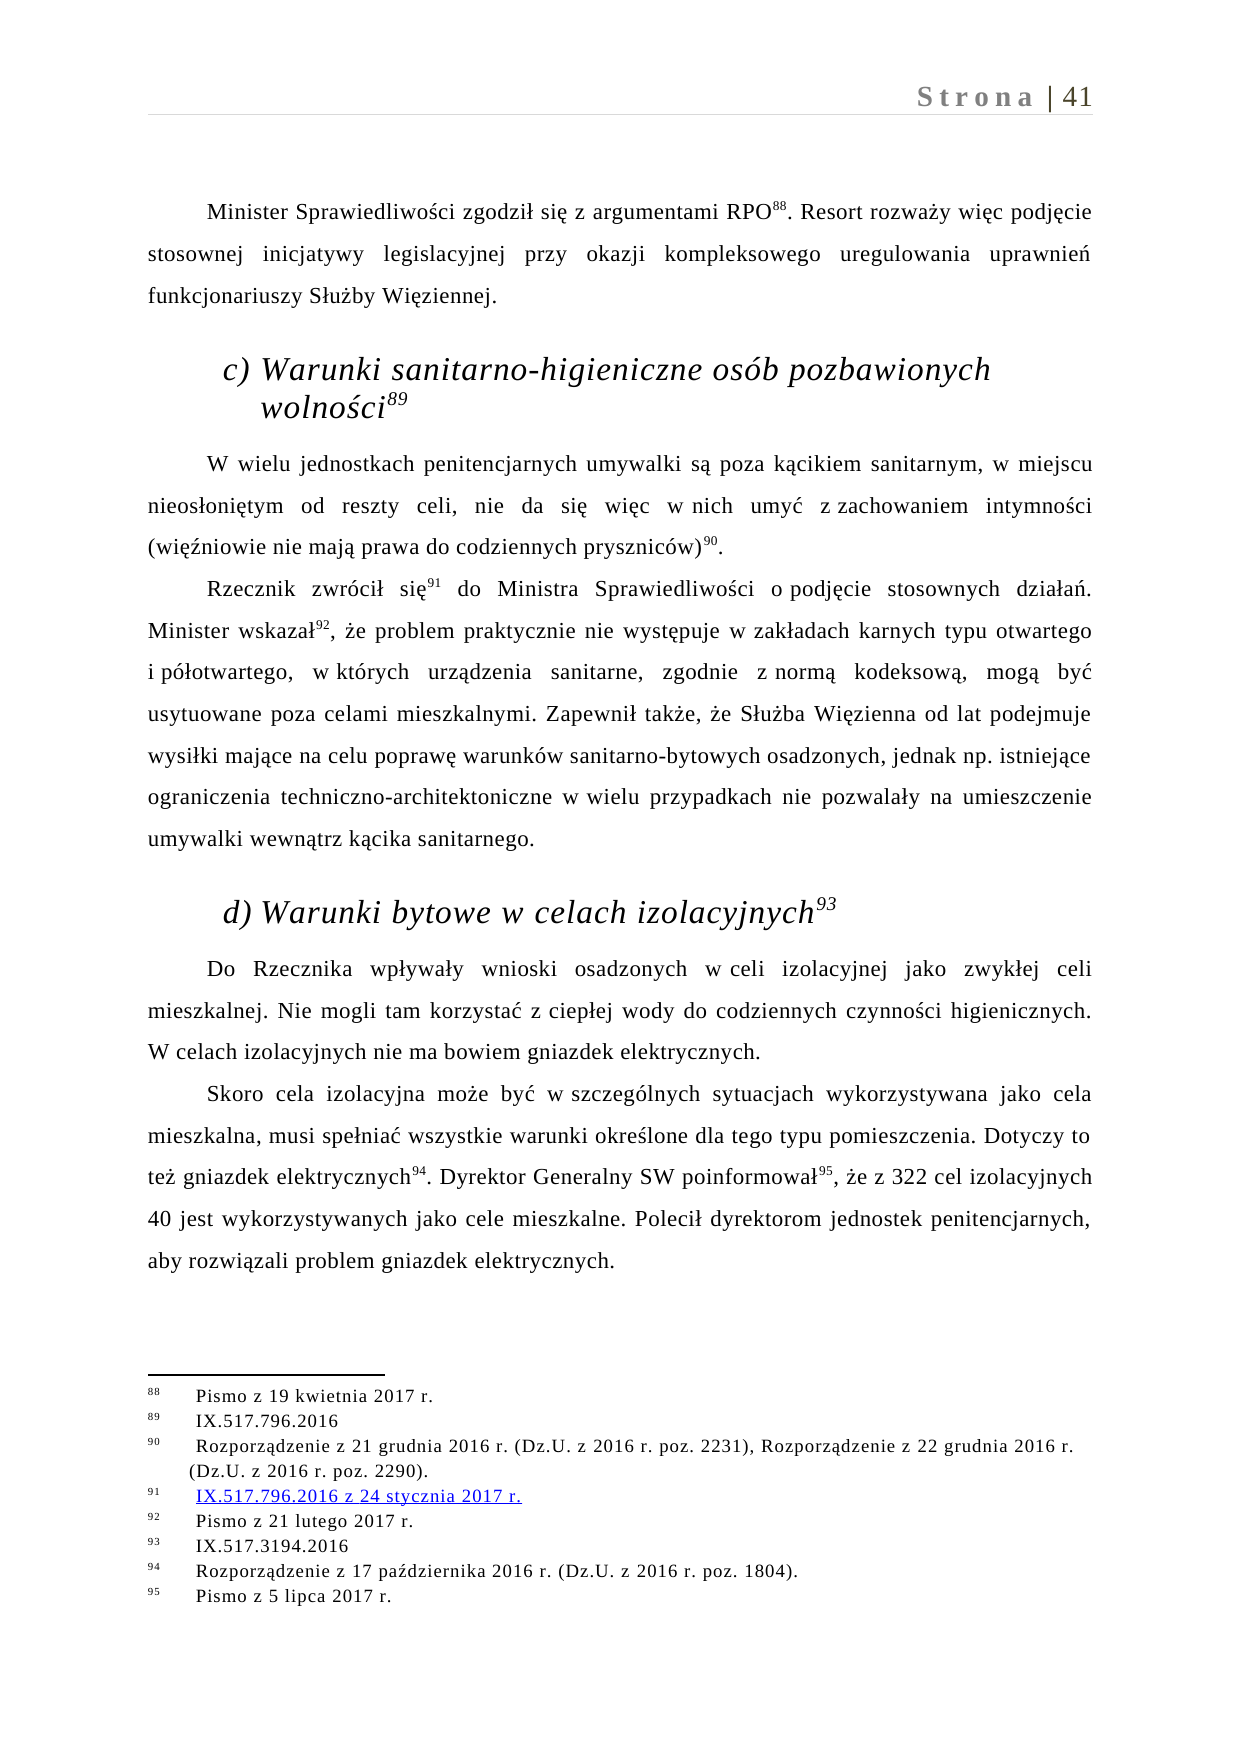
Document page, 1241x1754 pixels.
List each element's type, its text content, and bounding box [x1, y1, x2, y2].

subtitle Warunki bytowe w celach izolacyjnych [223, 892, 1093, 931]
text Do Rzecznika wpływały wnioski osadzonych w celi izolacyjnej jako zwykłej celi mieszkalnej. Nie mogli tam korzystać z ciepłej wody do codziennych czynności higienicznych. W celach izolacyjnych nie ma bowiem gniazdek elektrycznych. [148, 943, 1093, 1068]
text Skoro cela izolacyjna może być w szczególnych sytuacjach wykorzystywana jako cela mieszkalna, musi spełniać wszystkie warunki określone dla tego typu pomieszczenia. Dotyczy to też gniazdek elektrycznych. Dyrektor Generalny SW poinformował, że z 322 cel izolacyjnych 40 jest wykorzystywanych jako cele mieszkalne. Polecił dyrektorom jednostek penitencjarnych, aby rozwiązali problem gniazdek elektrycznych. [148, 1068, 1093, 1276]
subtitle Warunki sanitarno-higieniczne osób pozbawionych wolności [223, 349, 1093, 426]
text W wielu jednostkach penitencjarnych umywalki są poza kącikiem sanitarnym, w miejscu nieosłoniętym od reszty celi, nie da się więc w nich umyć z zachowaniem intymności (więźniowie nie mają prawa do codziennych pryszniców). [148, 438, 1093, 563]
text Rzecznik zwrócił się do Ministra Sprawiedliwości o podjęcie stosownych działań. Minister wskazał, że problem praktycznie nie występuje w zakładach karnych typu otwartego i półotwartego, w których urządzenia sanitarne, zgodnie z normą kodeksową, mogą być usytuowane poza celami mieszkalnymi. Zapewnił także, że Służba Więzienna od lat podejmuje wysiłki mające na celu poprawę warunków sanitarno-bytowych osadzonych, jednak np. istniejące ograniczenia techniczno-architektoniczne w wielu przypadkach nie pozwalały na umieszczenie umywalki wewnątrz kącika sanitarnego. [148, 563, 1093, 855]
text Minister Sprawiedliwości zgodził się z argumentami RPO. Resort rozważy więc podjęcie stosownej inicjatywy legislacyjnej przy okazji kompleksowego uregulowania uprawnień funkcjonariuszy Służby Więziennej. [148, 186, 1093, 311]
